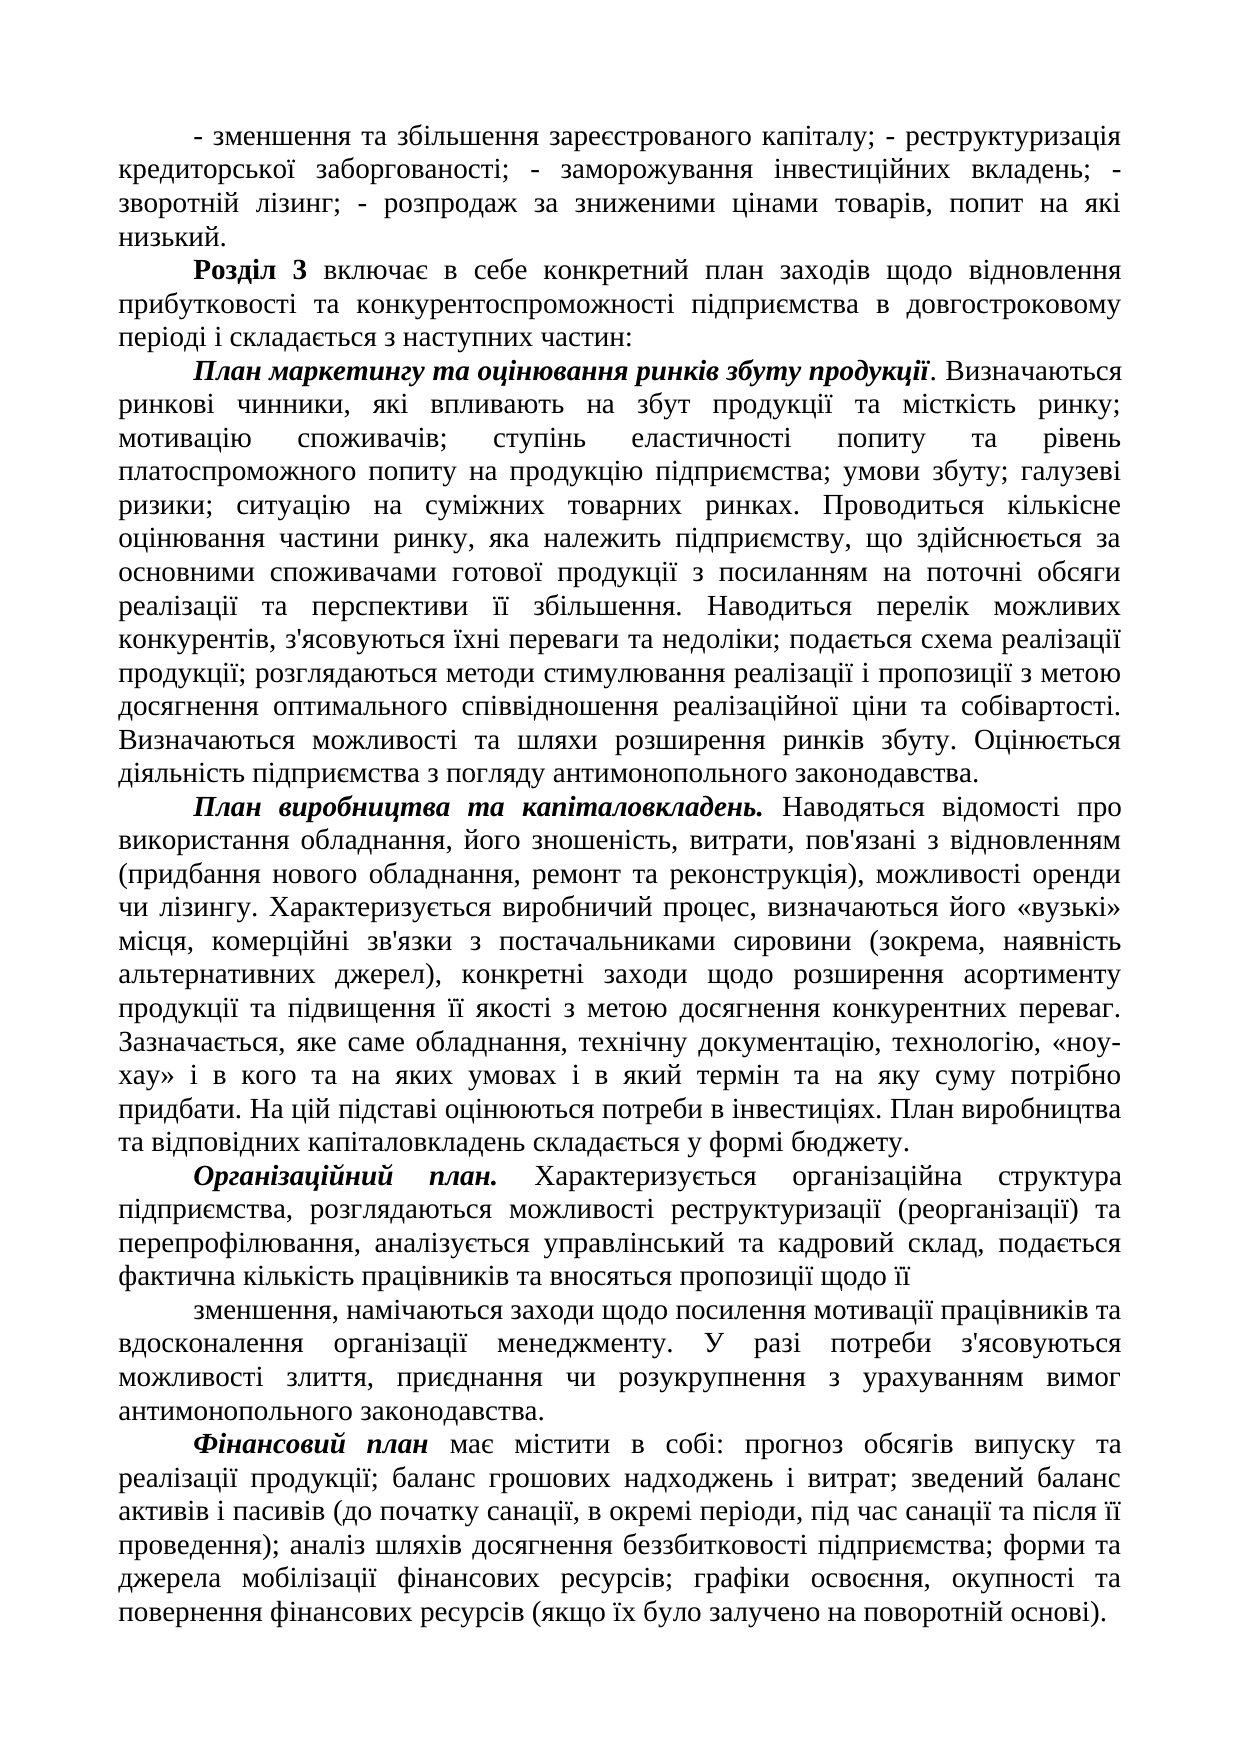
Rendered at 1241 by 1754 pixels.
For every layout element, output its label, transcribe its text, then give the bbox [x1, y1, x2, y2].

text Розділ 3 включає в себе конкретний план заходів щодо відновлення прибутковості та конкурентоспроможності підприємства в довгостроковому періоді і складається з наступних частин: [118, 252, 1122, 353]
text План маркетингу та оцінювання ринків збуту продукціϊ. Визначаються ринкові чинники, які впливають на збут продукції та місткість ринку; мотивацію споживачів; ступінь еластичності попиту та рівень платоспроможного попиту на продукцію підприємства; умови збуту; галузеві ризики; ситуацію на суміжних товарних ринках. Проводиться кількісне оцінювання частини ринку, яка належить підприємству, що здійснюється за основними споживачами готової продукції з посиланням на поточні обсяги реалізації та перспективи її збільшення. Наводиться перелік можливих конкурентів, з'ясовуються їхні переваги та недоліки; подається схема реалізації продукції; розглядаються методи стимулювання реалізації і пропозиції з метою досягнення оптимального співвідношення реалізаційної ціни та собівартості. Визначаються можливості та шляхи розширення ринків збуту. Оцінюється діяльність підприємства з погляду антимонопольного законодавства. [118, 353, 1122, 789]
text зменшення, намічаються заходи щодо посилення мотивації працівників та вдосконалення організації менеджменту. У разі потреби з'ясовуються можливості злиття, приєднання чи розукрупнення з урахуванням вимог антимонопольного законодавства. [118, 1292, 1122, 1426]
text Фінансовий план має містити в собі: прогноз обсягів випуску та реалізації продукції; баланс грошових надходжень і витрат; зведений баланс активів і пасивів (до початку санації, в окремі періоди, під час санації та після її проведення); аналіз шляхів досягнення беззбитковості підприємства; форми та джерела мобілізації фінансових ресурсів; графіки освоєння, окупності та повернення фінансових ресурсів (якщо їх було залучено на поворотній основі). [118, 1426, 1122, 1627]
text Організаційний план. Характеризується організаційна структура підприємства, розглядаються можливості реструктуризації (реорганізації) та перепрофілювання, аналізується управлінський та кадровий склад, подається фактична кількість працівників та вносяться пропозиції щодо її [118, 1158, 1122, 1292]
text План виробництва та капіталовкладень. Наводяться відомості про використання обладнання, його зношеність, витрати, пов'язані з відновленням (придбання нового обладнання, ремонт та реконструкція), можливості оренди чи лізингу. Характеризується виробничий процес, визначаються його «вузькі» місця, комерційні зв'язки з постачальниками сировини (зокрема, наявність альтернативних джерел), конкретні заходи щодо розширення асортименту продукції та підвищення її якості з метою досягнення конкурентних переваг. Зазначається, яке саме обладнання, технічну документацію, технологію, «ноу-хау» і в кого та на яких умовах і в який термін та на яку суму потрібно придбати. На цій підставі оцінюються потреби в інвестиціях. План виробництва та відповідних капіталовкладень складається у формі бюджету. [118, 789, 1122, 1158]
text - зменшення та збільшення зареєстрованого капіталу; - реструктуризація кредиторської заборгованості; - заморожування інвестиційних вкладень; - зворотній лізинг; - розпродаж за зниженими цінами товарів, попит на які низький. [118, 118, 1122, 252]
